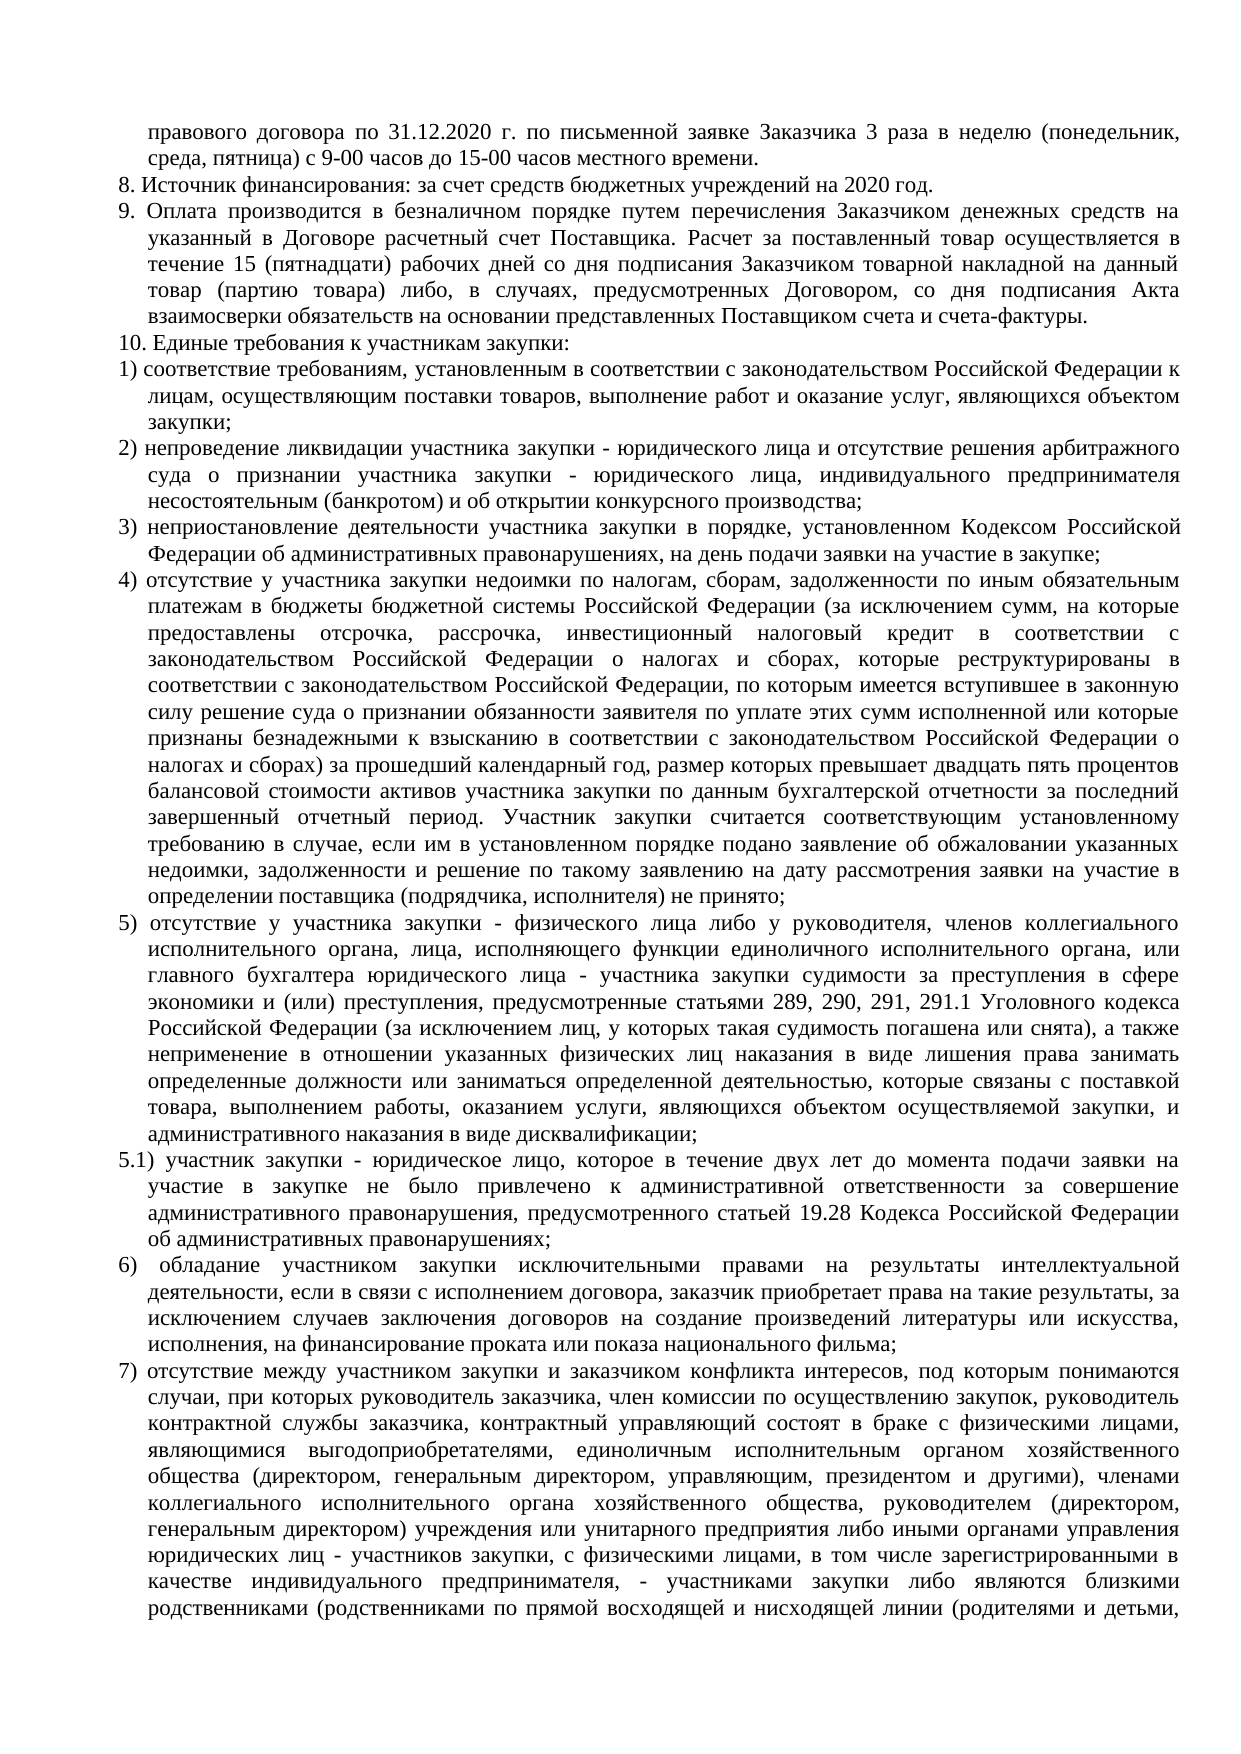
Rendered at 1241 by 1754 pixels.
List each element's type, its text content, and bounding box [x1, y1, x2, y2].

text 6) обладание участником закупки исключительными правами на результаты интеллектуальной деятельности, если в связи с исполнением договора, заказчик приобретает права на такие результаты, за исключением случаев заключения договоров на создание произведений литературы или искусства, исполнения, на финансирование проката или показа национального фильма; [118, 1251, 1181, 1357]
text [118, 1357, 1181, 1620]
text 8. Источник финансирования: за счет средств бюджетных учреждений на 2020 год. [118, 171, 1181, 197]
text 3) неприостановление деятельности участника закупки в порядке, установленном Кодексом Российской Федерации об административных правонарушениях, на день подачи заявки на участие в закупке; [118, 513, 1181, 566]
text 5) отсутствие у участника закупки - физического лица либо у руководителя, членов коллегиального исполнительного органа, лица, исполняющего функции единоличного исполнительного органа, или главного бухгалтера юридического лица - участника закупки судимости за преступления в сфере экономики и (или) преступления, предусмотренные статьями 289, 290, 291, 291.1 Уголовного кодекса Российской Федерации (за исключением лиц, у которых такая судимость погашена или снята), а также неприменение в отношении указанных физических лиц наказания в виде лишения права занимать определенные должности или заниматься определенной деятельностью, которые связаны с поставкой товара, выполнением работы, оказанием услуги, являющихся объектом осуществляемой закупки, и административного наказания в виде дисквалификации; [118, 909, 1181, 1146]
text 10. Единые требования к участникам закупки: [118, 329, 1181, 355]
text 4) отсутствие у участника закупки недоимки по налогам, сборам, задолженности по иным обязательным платежам в бюджеты бюджетной системы Российской Федерации (за исключением сумм, на которые предоставлены отсрочка, рассрочка, инвестиционный налоговый кредит в соответствии с законодательством Российской Федерации о налогах и сборах, которые реструктурированы в соответствии с законодательством Российской Федерации, по которым имеется вступившее в законную силу решение суда о признании обязанности заявителя по уплате этих сумм исполненной или которые признаны безнадежными к взысканию в соответствии с законодательством Российской Федерации о налогах и сборах) за прошедший календарный год, размер которых превышает двадцать пять процентов балансовой стоимости активов участника закупки по данным бухгалтерской отчетности за последний завершенный отчетный период. Участник закупки считается соответствующим установленному требованию в случае, если им в установленном порядке подано заявление об обжаловании указанных недоимки, задолженности и решение по такому заявлению на дату рассмотрения заявки на участие в определении поставщика (подрядчика, исполнителя) не принято; [118, 566, 1181, 909]
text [118, 118, 1181, 171]
text 9. Оплата производится в безналичном порядке путем перечисления Заказчиком денежных средств на указанный в Договоре расчетный счет Поставщика. Расчет за поставленный товар осуществляется в течение 15 (пятнадцати) рабочих дней со дня подписания Заказчиком товарной накладной на данный товар (партию товара) либо, в случаях, предусмотренных Договором, со дня подписания Акта взаимосверки обязательств на основании представленных Поставщиком счета и счета-фактуры. [118, 197, 1181, 329]
text 5.1) участник закупки - юридическое лицо, которое в течение двух лет до момента подачи заявки на участие в закупке не было привлечено к административной ответственности за совершение административного правонарушения, предусмотренного статьей 19.28 Кодекса Российской Федерации об административных правонарушениях; [118, 1146, 1181, 1251]
text 2) непроведение ликвидации участника закупки - юридического лица и отсутствие решения арбитражного суда о признании участника закупки - юридического лица, индивидуального предпринимателя несостоятельным (банкротом) и об открытии конкурсного производства; [118, 434, 1181, 513]
text 1) соответствие требованиям, установленным в соответствии с законодательством Российской Федерации к лицам, осуществляющим поставки товаров, выполнение работ и оказание услуг, являющихся объектом закупки; [118, 355, 1181, 434]
